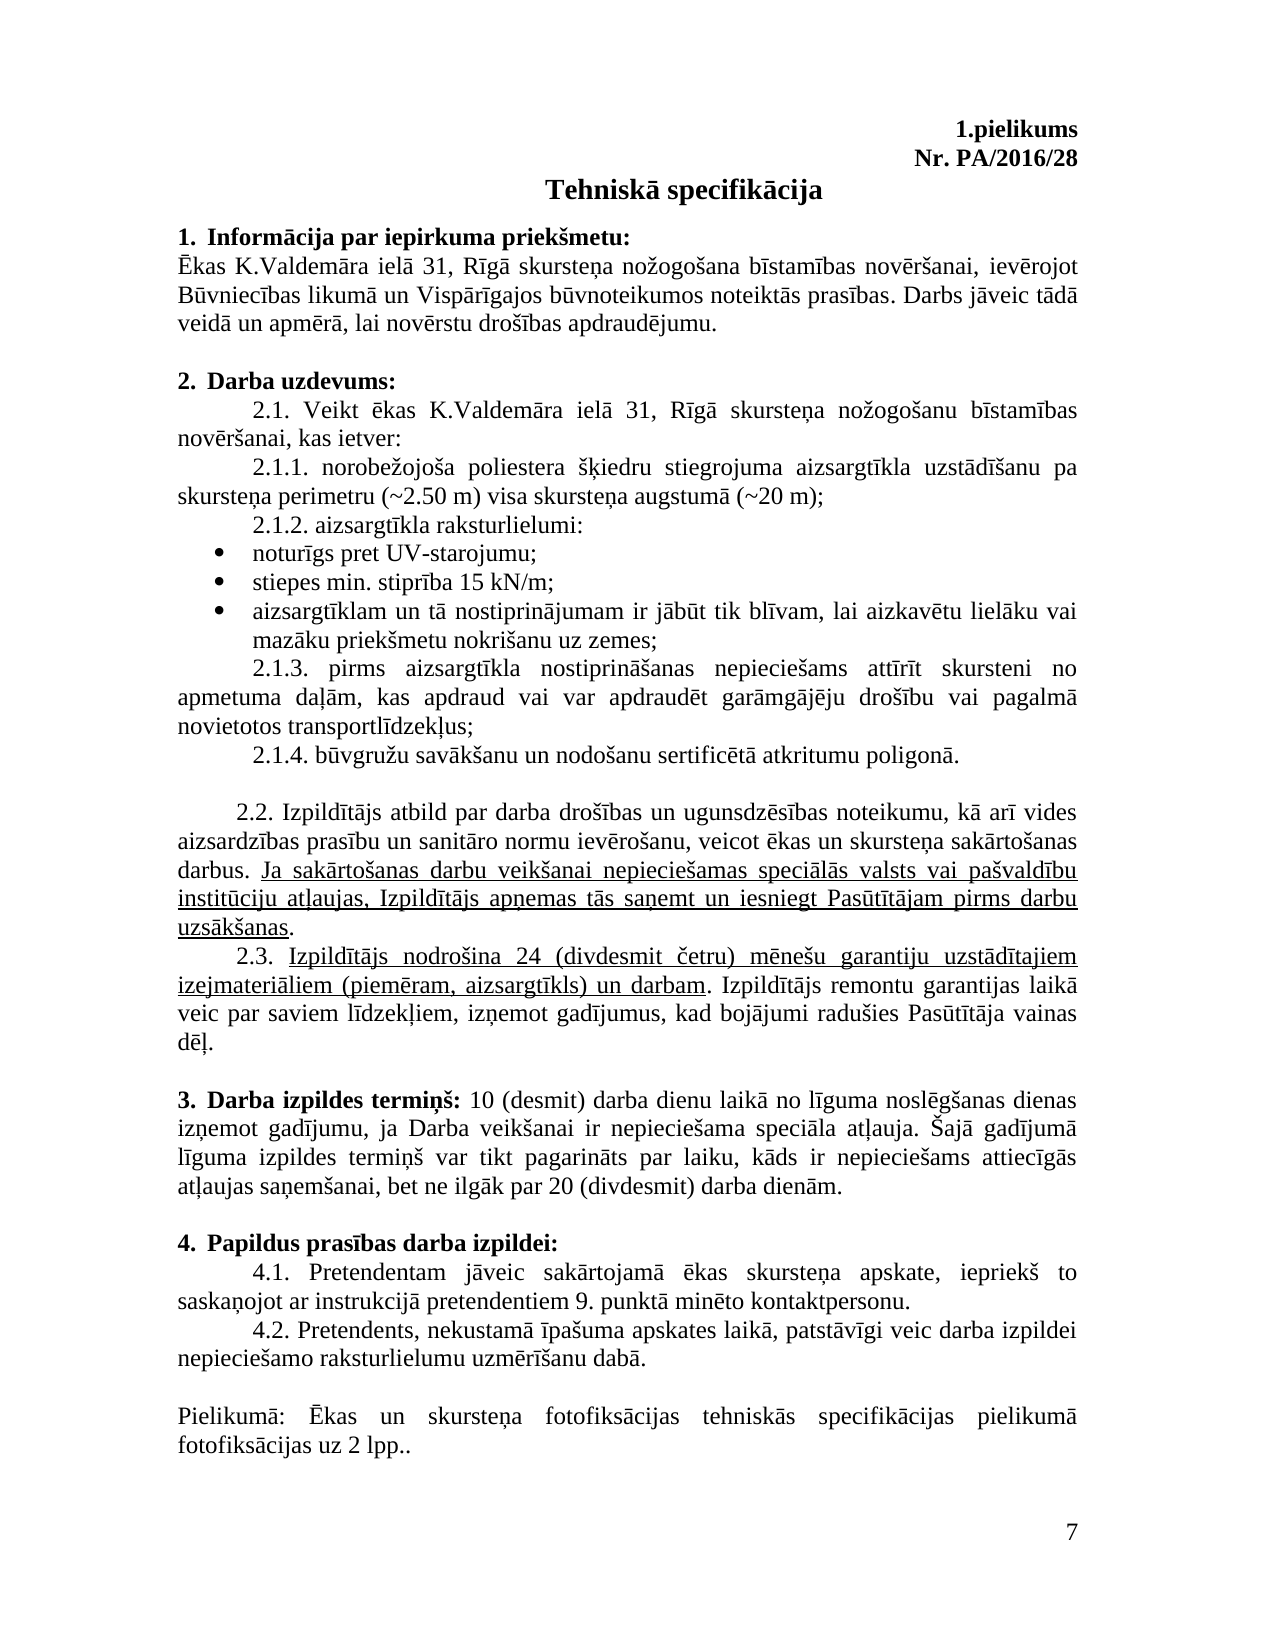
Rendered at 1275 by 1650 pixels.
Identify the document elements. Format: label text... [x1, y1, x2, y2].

text Pielikumā: Ēkas un skursteņa fotofiksācijas tehniskās specifikācijas pielikumā fotofiksācijas uz 2 lpp.. [177, 1401, 1078, 1458]
list Papildus prasības darba izpildei: [177, 1228, 1078, 1257]
list Darba izpildes termiņš: 10 (desmit) darba dienu laikā no līguma noslēgšanas dienas izņemot gadījumu, ja Darba veikšanai ir nepieciešama speciāla atļauja. Šajā gadījumā līguma izpildes termiņš var tikt pagarināts par laiku, kāds ir nepieciešams attiecīgās atļaujas saņemšanai, bet ne ilgāk par 20 (divdesmit) darba dienām. [177, 1085, 1078, 1200]
text 2.1.3. pirms aizsargtīkla nostiprināšanas nepieciešams attīrīt skursteni no apmetuma daļām, kas apdraud vai var apdraudēt garāmgājēju drošību vai pagalmā novietotos transportlīdzekļus; [177, 653, 1078, 740]
text 4.2. Pretendents, nekustamā īpašuma apskates laikā, patstāvīgi veic darba izpildei nepieciešamo raksturlielumu uzmērīšanu dabā. [177, 1315, 1078, 1372]
text 4.1. Pretendentam jāveic sakārtojamā ēkas skursteņa apskate, iepriekš to saskaņojot ar instrukcijā pretendentiem 9. punktā minēto kontaktpersonu. [177, 1257, 1078, 1315]
list Darba uzdevums: [177, 366, 1088, 395]
text 2.2. Izpildītājs atbild par darba drošības un ugunsdzēsības noteikumu, kā arī vides aizsardzības prasību un sanitāro normu ievērošanu, veicot ēkas un skursteņa sakārtošanas darbus. Ja sakārtošanas darbu veikšanai nepieciešamas speciālās valsts vai pašvaldību institūciju atļaujas, Izpildītājs apņemas tās saņemt un iesniegt Pasūtītājam pirms darbu uzsākšanas. [177, 909, 1078, 941]
text 2.1. Veikt ēkas K.Valdemāra ielā 31, Rīgā skursteņa nožogošanu bīstamības novēršanai, kas ietver: [177, 395, 1078, 452]
text 2.2. Izpildītājs atbild par darba drošības un ugunsdzēsības noteikumu, kā arī vides aizsardzības prasību un sanitāro normu ievērošanu, veicot ēkas un skursteņa sakārtošanas darbus. Ja sakārtošanas darbu veikšanai nepieciešamas speciālās valsts vai pašvaldību institūciju atļaujas, Izpildītājs apņemas tās saņemt un iesniegt Pasūtītājam pirms darbu uzsākšanas. [177, 797, 1078, 908]
list stiepes min. stiprība 15 kN/m; [215, 567, 1078, 596]
text 2.3. Izpildītājs nodrošina 24 (divdesmit četru) mēnešu garantiju uzstādītajiem izejmateriāliem (piemēram, aizsargtīkls) un darbam. Izpildītājs remontu garantijas laikā veic par saviem līdzekļiem, izņemot gadījumus, kad bojājumi radušies Pasūtītāja vainas dēļ. [177, 941, 1078, 1056]
list aizsargtīklam un tā nostiprinājumam ir jābūt tik blīvam, lai aizkavētu lielāku vai mazāku priekšmetu nokrišanu uz zemes; [215, 596, 1078, 653]
text Nr. PA/2016/28 [177, 143, 1078, 172]
text 2.1.1. norobežojoša poliestera šķiedru stiegrojuma aizsargtīkla uzstādīšanu pa skursteņa perimetru (~2.50 m) visa skursteņa augstumā (~20 m); [177, 452, 1078, 510]
subtitle Tehniskā specifikācija [233, 172, 1078, 206]
list Informācija par iepirkuma priekšmetu: [177, 222, 1058, 251]
text 2.1.4. būvgružu savākšanu un nodošanu sertificētā atkritumu poligonā. [177, 740, 1078, 768]
text Ēkas K.Valdemāra ielā 31, Rīgā skursteņa nožogošana bīstamības novēršanai, ievērojot Būvniecības likumā un Vispārīgajos būvnoteikumos noteiktās prasības. Darbs jāveic tādā veidā un apmērā, lai novērstu drošības apdraudējumu. [177, 251, 1078, 337]
list noturīgs pret UV-starojumu; [215, 538, 1078, 567]
text 2.1.2. aizsargtīkla raksturlielumi: [177, 510, 1078, 538]
text 1.pielikums [177, 114, 1078, 143]
